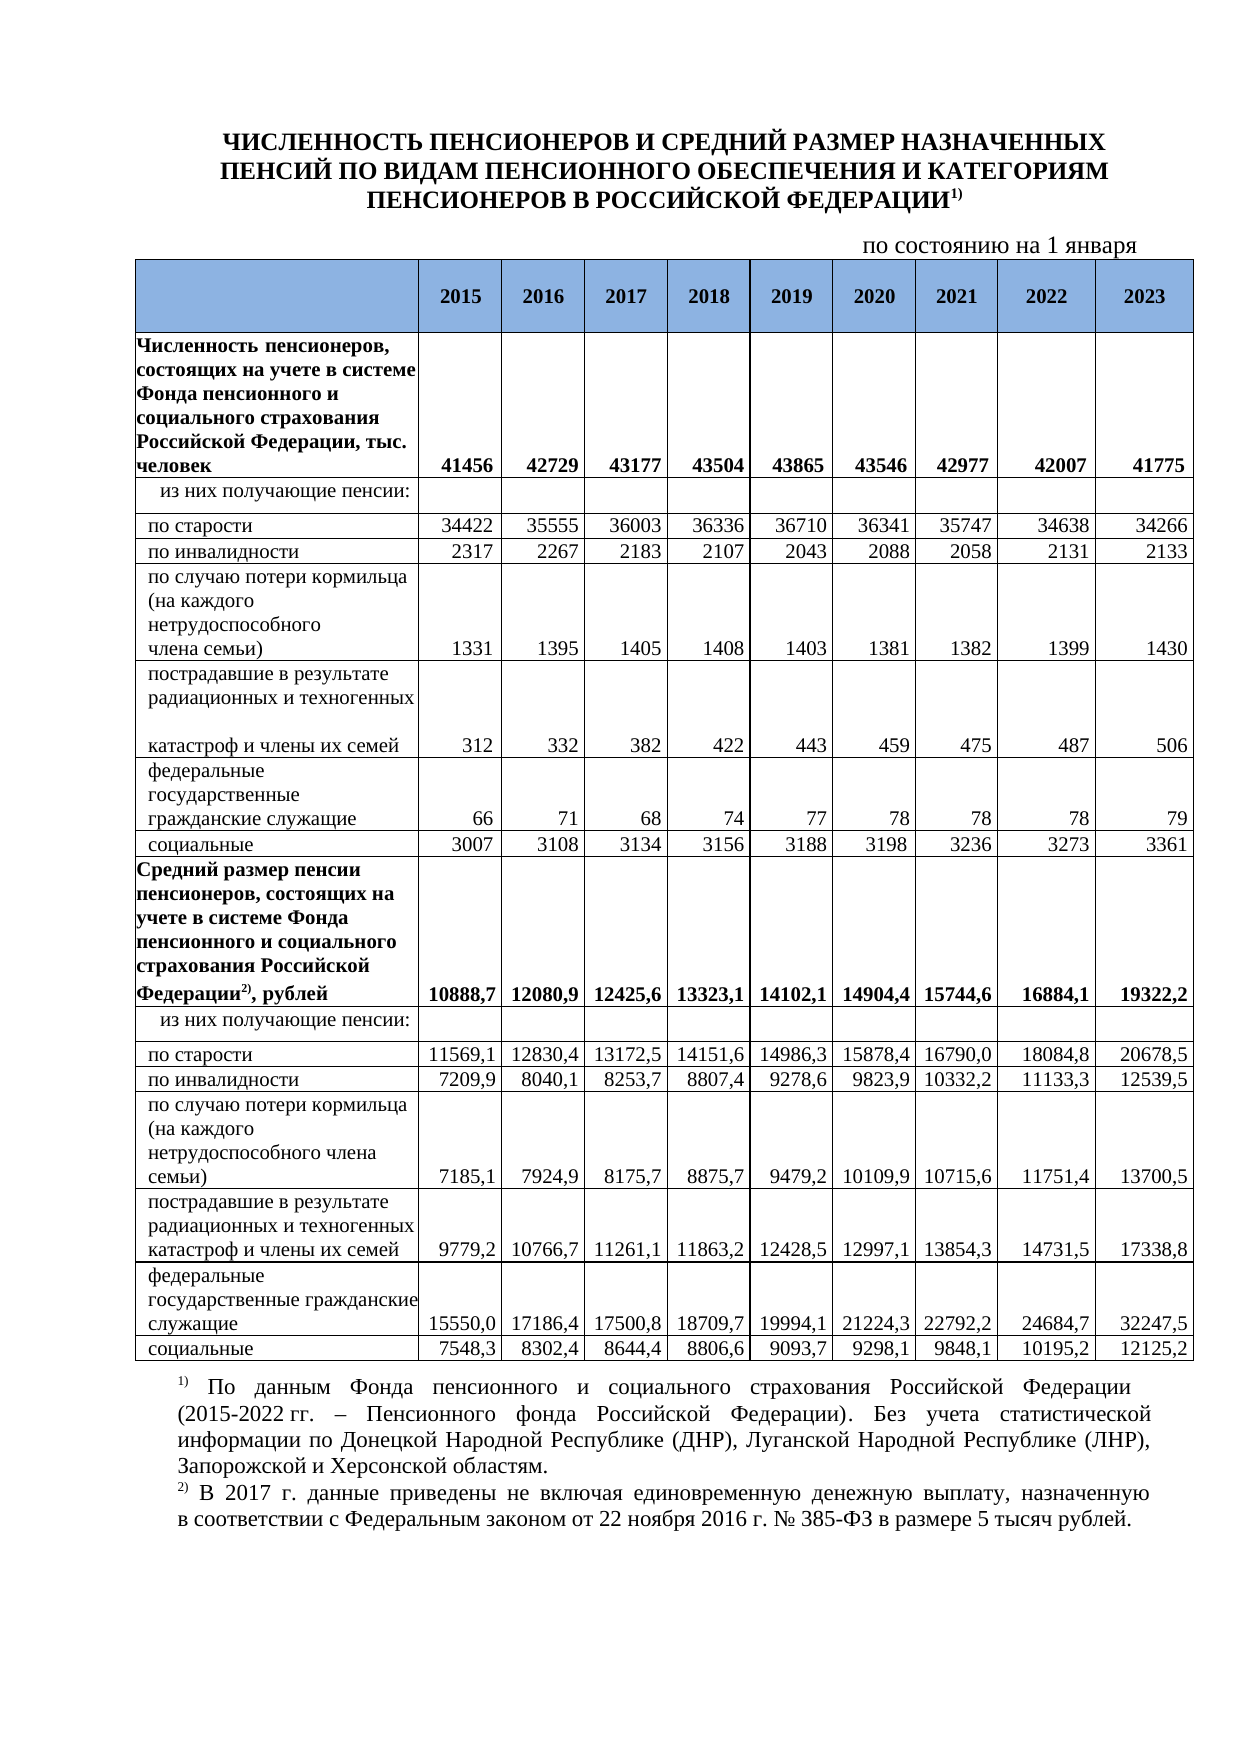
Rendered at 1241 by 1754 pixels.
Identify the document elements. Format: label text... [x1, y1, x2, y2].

table_header 2015 [419, 260, 501, 332]
table_cell 17338,8 [1096, 1189, 1193, 1261]
table_cell 32247,5 [1096, 1263, 1193, 1335]
table_cell 3273 [998, 831, 1095, 856]
table_cell 68 [585, 758, 667, 830]
table_header 2017 [585, 260, 667, 332]
table_cell 459 [833, 661, 915, 757]
table_cell 1408 [668, 564, 749, 660]
table_cell 18084,8 [998, 1042, 1095, 1066]
table_cell 34266 [1096, 514, 1193, 537]
table_cell 1395 [502, 564, 584, 660]
table_cell 9298,1 [833, 1336, 915, 1360]
table_header 2020 [833, 260, 915, 332]
table_cell 77 [751, 758, 832, 830]
table_cell 9093,7 [751, 1336, 832, 1360]
table_cell из них получающие пенсии: [136, 1007, 418, 1041]
table_cell [419, 1007, 501, 1041]
table_cell [668, 478, 749, 512]
table_cell 3156 [668, 831, 749, 856]
table_cell социальные [136, 831, 418, 856]
table_cell 8040,1 [502, 1067, 584, 1091]
table_cell [833, 1007, 915, 1041]
table_cell 34422 [419, 514, 501, 537]
table_cell 42007 [998, 333, 1095, 477]
table_cell 422 [668, 661, 749, 757]
table_cell 8806,6 [668, 1336, 749, 1360]
table_header 2023 [1096, 260, 1193, 332]
table_cell 35555 [502, 514, 584, 537]
table_cell 8644,4 [585, 1336, 667, 1360]
table_cell по старости [136, 1042, 418, 1066]
table_cell 24684,7 [998, 1263, 1095, 1335]
table_cell 1403 [751, 564, 832, 660]
table_cell 41456 [419, 333, 501, 477]
table_cell [998, 478, 1095, 512]
table_cell 3236 [916, 831, 997, 856]
table_cell 79 [1096, 758, 1193, 830]
table_cell 14731,5 [998, 1189, 1095, 1261]
table_cell 43865 [751, 333, 832, 477]
table_cell 7548,3 [419, 1336, 501, 1360]
table_cell 19994,1 [751, 1263, 832, 1335]
table_cell 42729 [502, 333, 584, 477]
table_cell 17500,8 [585, 1263, 667, 1335]
table_cell 3108 [502, 831, 584, 856]
table_cell 78 [833, 758, 915, 830]
table_cell [751, 1007, 832, 1041]
table_cell 11569,1 [419, 1042, 501, 1066]
table_cell 12997,1 [833, 1189, 915, 1261]
table_cell 1399 [998, 564, 1095, 660]
table_cell 43546 [833, 333, 915, 477]
table_cell 41775 [1096, 333, 1193, 477]
table_cell 19322,2 [1096, 857, 1193, 1006]
table_cell 10888,7 [419, 857, 501, 1006]
table_cell 3361 [1096, 831, 1193, 856]
table_cell 14102,1 [751, 857, 832, 1006]
table_cell [502, 1007, 584, 1041]
table_cell пострадавшие в результате радиационных и техногенных катастроф и члены их семей [136, 1189, 418, 1261]
table_cell [833, 478, 915, 512]
text ЧИСЛЕННОСТЬ ПЕНСИОНЕРОВ И СРЕДНИЙ РАЗМЕР НАЗНАЧЕННЫХ ПЕНСИЙ ПО ВИДАМ ПЕНСИОННОГО ОБЕСПЕЧЕНИЯ И КАТЕГОРИЯМ ПЕНСИОНЕРОВ В РОССИЙСКОЙ ФЕДЕРАЦИИ1) [177, 127, 1152, 231]
table_cell по инвалидности [136, 539, 418, 563]
table_cell 8175,7 [585, 1092, 667, 1188]
table_cell 12125,2 [1096, 1336, 1193, 1360]
table_cell 8807,4 [668, 1067, 749, 1091]
table_cell 1331 [419, 564, 501, 660]
table_cell 15550,0 [419, 1263, 501, 1335]
table_cell 7185,1 [419, 1092, 501, 1188]
table_cell 11863,2 [668, 1189, 749, 1261]
table_cell 14986,3 [751, 1042, 832, 1066]
table_cell 443 [751, 661, 832, 757]
table_cell 18709,7 [668, 1263, 749, 1335]
table_cell 36003 [585, 514, 667, 537]
table_cell 312 [419, 661, 501, 757]
table_cell 2131 [998, 539, 1095, 563]
table_header 2018 [668, 260, 749, 332]
table_cell социальные [136, 1336, 418, 1360]
table_cell 34638 [998, 514, 1095, 537]
table_cell 14904,4 [833, 857, 915, 1006]
table_cell 12539,5 [1096, 1067, 1193, 1091]
table_header 2019 [751, 260, 832, 332]
table_cell [668, 1007, 749, 1041]
table_cell [751, 478, 832, 512]
table_cell федеральные государственные гражданские служащие [136, 758, 418, 830]
table_cell 11133,3 [998, 1067, 1095, 1091]
table_cell 12425,6 [585, 857, 667, 1006]
table_cell 506 [1096, 661, 1193, 757]
table_cell 3188 [751, 831, 832, 856]
table_cell 13323,1 [668, 857, 749, 1006]
table_cell 1382 [916, 564, 997, 660]
table_cell 15744,6 [916, 857, 997, 1006]
table_cell 487 [998, 661, 1095, 757]
table_cell 13172,5 [585, 1042, 667, 1066]
table_cell 20678,5 [1096, 1042, 1193, 1066]
table_cell 9823,9 [833, 1067, 915, 1091]
table_cell 3007 [419, 831, 501, 856]
table_cell 11261,1 [585, 1189, 667, 1261]
table_cell 10766,7 [502, 1189, 584, 1261]
text по состоянию на 1 января [177, 231, 1137, 259]
table_cell [1096, 1007, 1193, 1041]
table_cell 66 [419, 758, 501, 830]
table_cell пострадавшие в результате радиационных и техногенных катастроф и члены их семей [136, 661, 418, 757]
table_cell 10195,2 [998, 1336, 1095, 1360]
table_cell 13700,5 [1096, 1092, 1193, 1188]
table_cell из них получающие пенсии: [136, 478, 418, 512]
table_cell [1096, 478, 1193, 512]
table_cell 22792,2 [916, 1263, 997, 1335]
table_cell 8253,7 [585, 1067, 667, 1091]
table_header 2016 [502, 260, 584, 332]
table_cell 21224,3 [833, 1263, 915, 1335]
table_cell 2267 [502, 539, 584, 563]
table_cell [916, 1007, 997, 1041]
table_header [136, 260, 418, 332]
table_cell 13854,3 [916, 1189, 997, 1261]
table_cell 43177 [585, 333, 667, 477]
table_cell 2317 [419, 539, 501, 563]
table_cell 332 [502, 661, 584, 757]
text 1) По данным Фонда пенсионного и социального страхования Российской Федерации (2015-2022 гг. – Пенсионного фонда Российской Федерации). Без учета статистической информации по Донецкой Народной Республике (ДНР), Луганской Народной Республике (ЛНР), Запорожской и Херсонской областям. [177, 1373, 1152, 1479]
table_cell 8875,7 [668, 1092, 749, 1188]
table_cell 12830,4 [502, 1042, 584, 1066]
table_cell 16790,0 [916, 1042, 997, 1066]
table_cell 78 [916, 758, 997, 830]
table_cell 36341 [833, 514, 915, 537]
table_cell 12428,5 [751, 1189, 832, 1261]
table_cell 2058 [916, 539, 997, 563]
table_cell 10109,9 [833, 1092, 915, 1188]
table_cell [419, 478, 501, 512]
table_cell 74 [668, 758, 749, 830]
table_cell 8302,4 [502, 1336, 584, 1360]
table_cell 10715,6 [916, 1092, 997, 1188]
table_cell [585, 478, 667, 512]
table_cell 71 [502, 758, 584, 830]
table_cell федеральные государственные гражданские служащие [136, 1263, 418, 1335]
table_cell 36710 [751, 514, 832, 537]
table_cell 9848,1 [916, 1336, 997, 1360]
table_cell 9278,6 [751, 1067, 832, 1091]
table_header 2021 [916, 260, 997, 332]
table_cell 382 [585, 661, 667, 757]
table_cell 12080,9 [502, 857, 584, 1006]
table_cell 2088 [833, 539, 915, 563]
table_cell 3198 [833, 831, 915, 856]
table_cell Численность пенсионеров, состоящих на учете в системе Фонда пенсионного и социального страхования Российской Федерации, тыс. человек [136, 333, 418, 477]
table_cell 1430 [1096, 564, 1193, 660]
table_cell по случаю потери кормильца (на каждого нетрудоспособного члена семьи) [136, 564, 418, 660]
table_cell 14151,6 [668, 1042, 749, 1066]
table_cell 1405 [585, 564, 667, 660]
table_cell 2133 [1096, 539, 1193, 563]
table_cell 78 [998, 758, 1095, 830]
table_cell 7209,9 [419, 1067, 501, 1091]
table_cell 17186,4 [502, 1263, 584, 1335]
table_cell по инвалидности [136, 1067, 418, 1091]
table_cell 7924,9 [502, 1092, 584, 1188]
table_cell 2043 [751, 539, 832, 563]
table_cell 2183 [585, 539, 667, 563]
table_header 2022 [998, 260, 1095, 332]
table_cell 36336 [668, 514, 749, 537]
table_cell 3134 [585, 831, 667, 856]
table_cell 9479,2 [751, 1092, 832, 1188]
table_cell 1381 [833, 564, 915, 660]
text 2) В 2017 г. данные приведены не включая единовременную денежную выплату, назначенную в соответствии с Федеральным законом от 22 ноября 2016 г. № 385-ФЗ в размере 5 тысяч рублей. [177, 1479, 1152, 1531]
table_cell 10332,2 [916, 1067, 997, 1091]
table_cell Средний размер пенсии пенсионеров, состоящих на учете в системе Фонда пенсионного и социального страхования Российской Федерации2), рублей [136, 857, 418, 1006]
table_cell по случаю потери кормильца (на каждого нетрудоспособного члена семьи) [136, 1092, 418, 1188]
table_cell 16884,1 [998, 857, 1095, 1006]
table_cell [916, 478, 997, 512]
table_cell 475 [916, 661, 997, 757]
table_cell 2107 [668, 539, 749, 563]
table_cell 35747 [916, 514, 997, 537]
table_cell 15878,4 [833, 1042, 915, 1066]
table_cell [585, 1007, 667, 1041]
table_cell [502, 478, 584, 512]
table_cell 42977 [916, 333, 997, 477]
table_cell по старости [136, 514, 418, 537]
table_cell [998, 1007, 1095, 1041]
table_cell 9779,2 [419, 1189, 501, 1261]
table_cell 11751,4 [998, 1092, 1095, 1188]
table_cell 43504 [668, 333, 749, 477]
